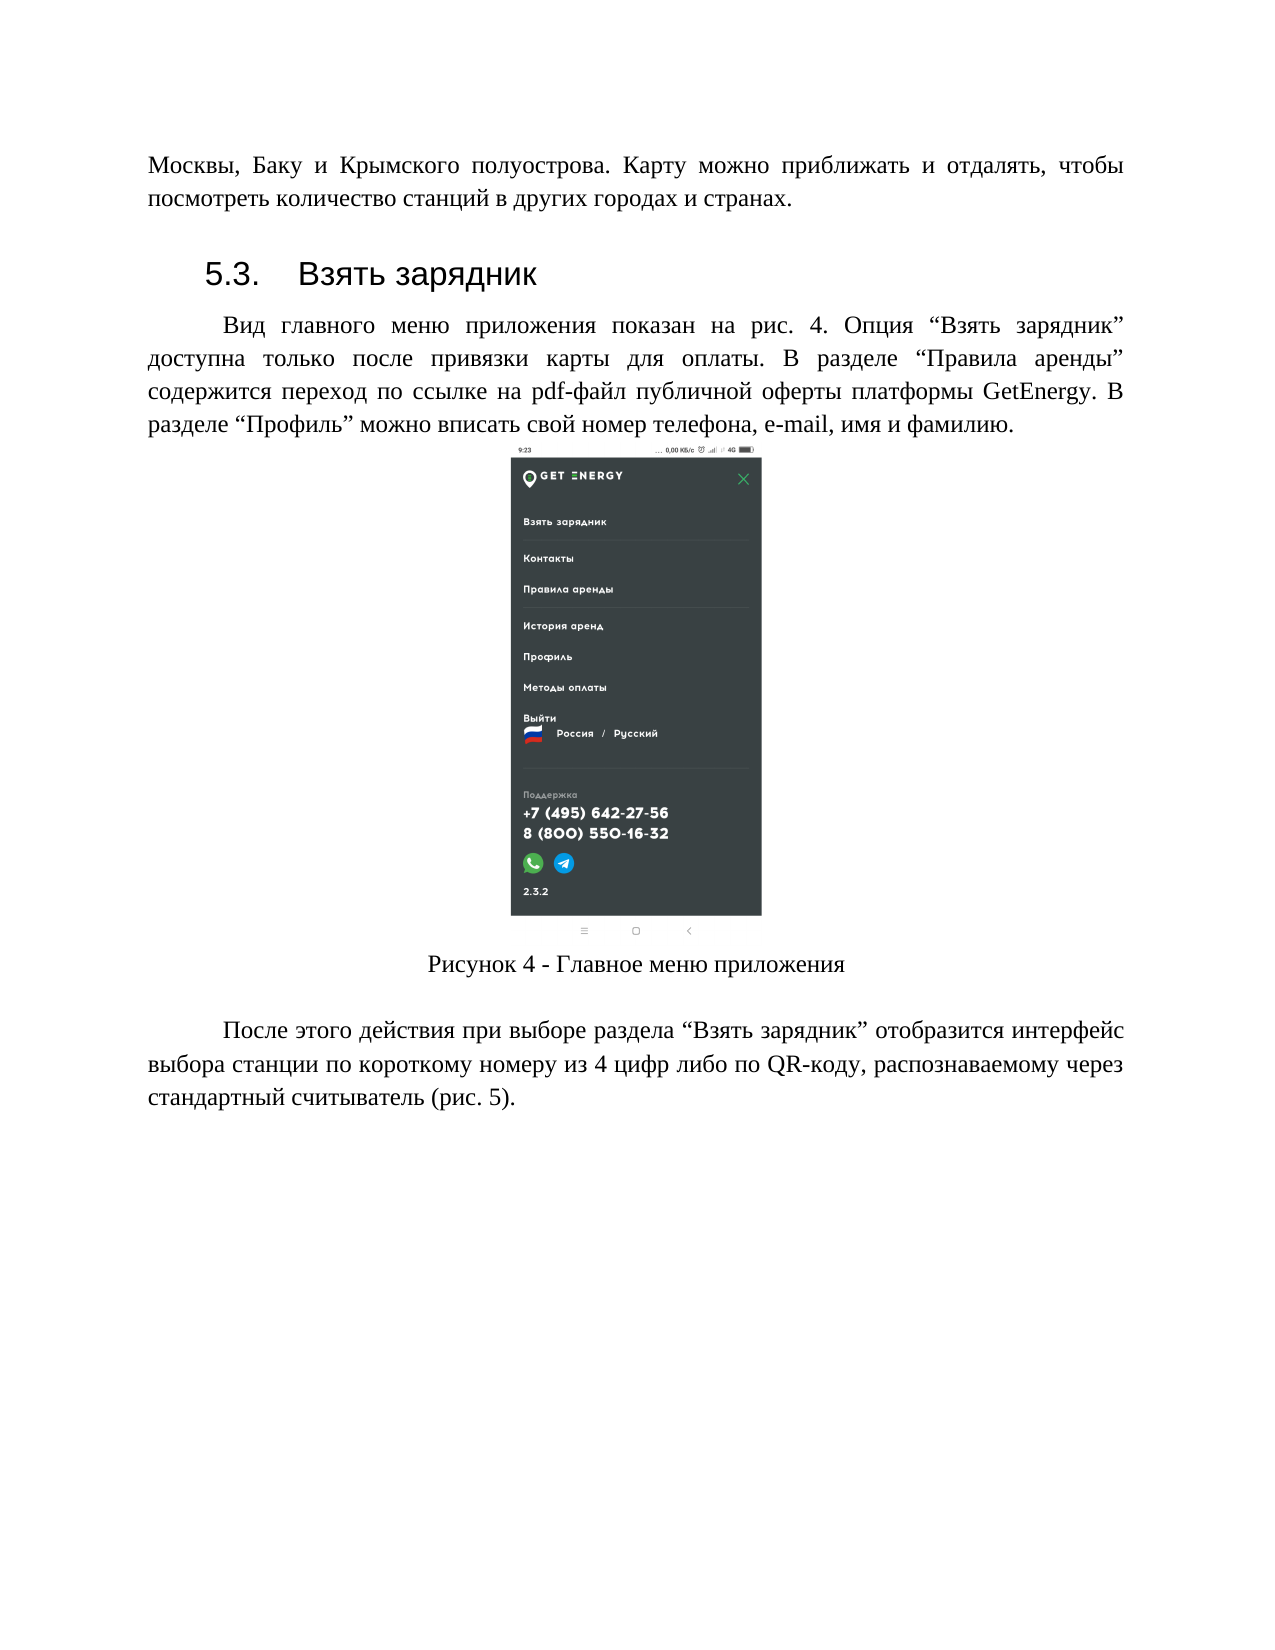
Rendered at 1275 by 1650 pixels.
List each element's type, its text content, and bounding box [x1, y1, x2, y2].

subtitle Взять зарядник [260, 253, 1125, 292]
text После этого действия при выборе раздела “Взять зарядник” отобразится интерфейс выбора станции по короткому номеру из 4 цифр либо по QR-коду, распознаваемому через стандартный считыватель (рис. 5). [148, 1016, 1125, 1110]
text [148, 150, 1125, 212]
text Вид главного меню приложения показан на рис. 4. Опция “Взять зарядник” доступна только после привязки карты для оплаты. В разделе “Правила аренды” содержится переход по ссылке на pdf-файл публичной оферты платформы GetEnergy. В разделе “Профиль” можно вписать свой номер телефона, e-mail, имя и фамилию. [148, 310, 1125, 438]
picture [510, 442, 762, 946]
text Рисунок 4 - Главное меню приложения [148, 949, 1125, 978]
